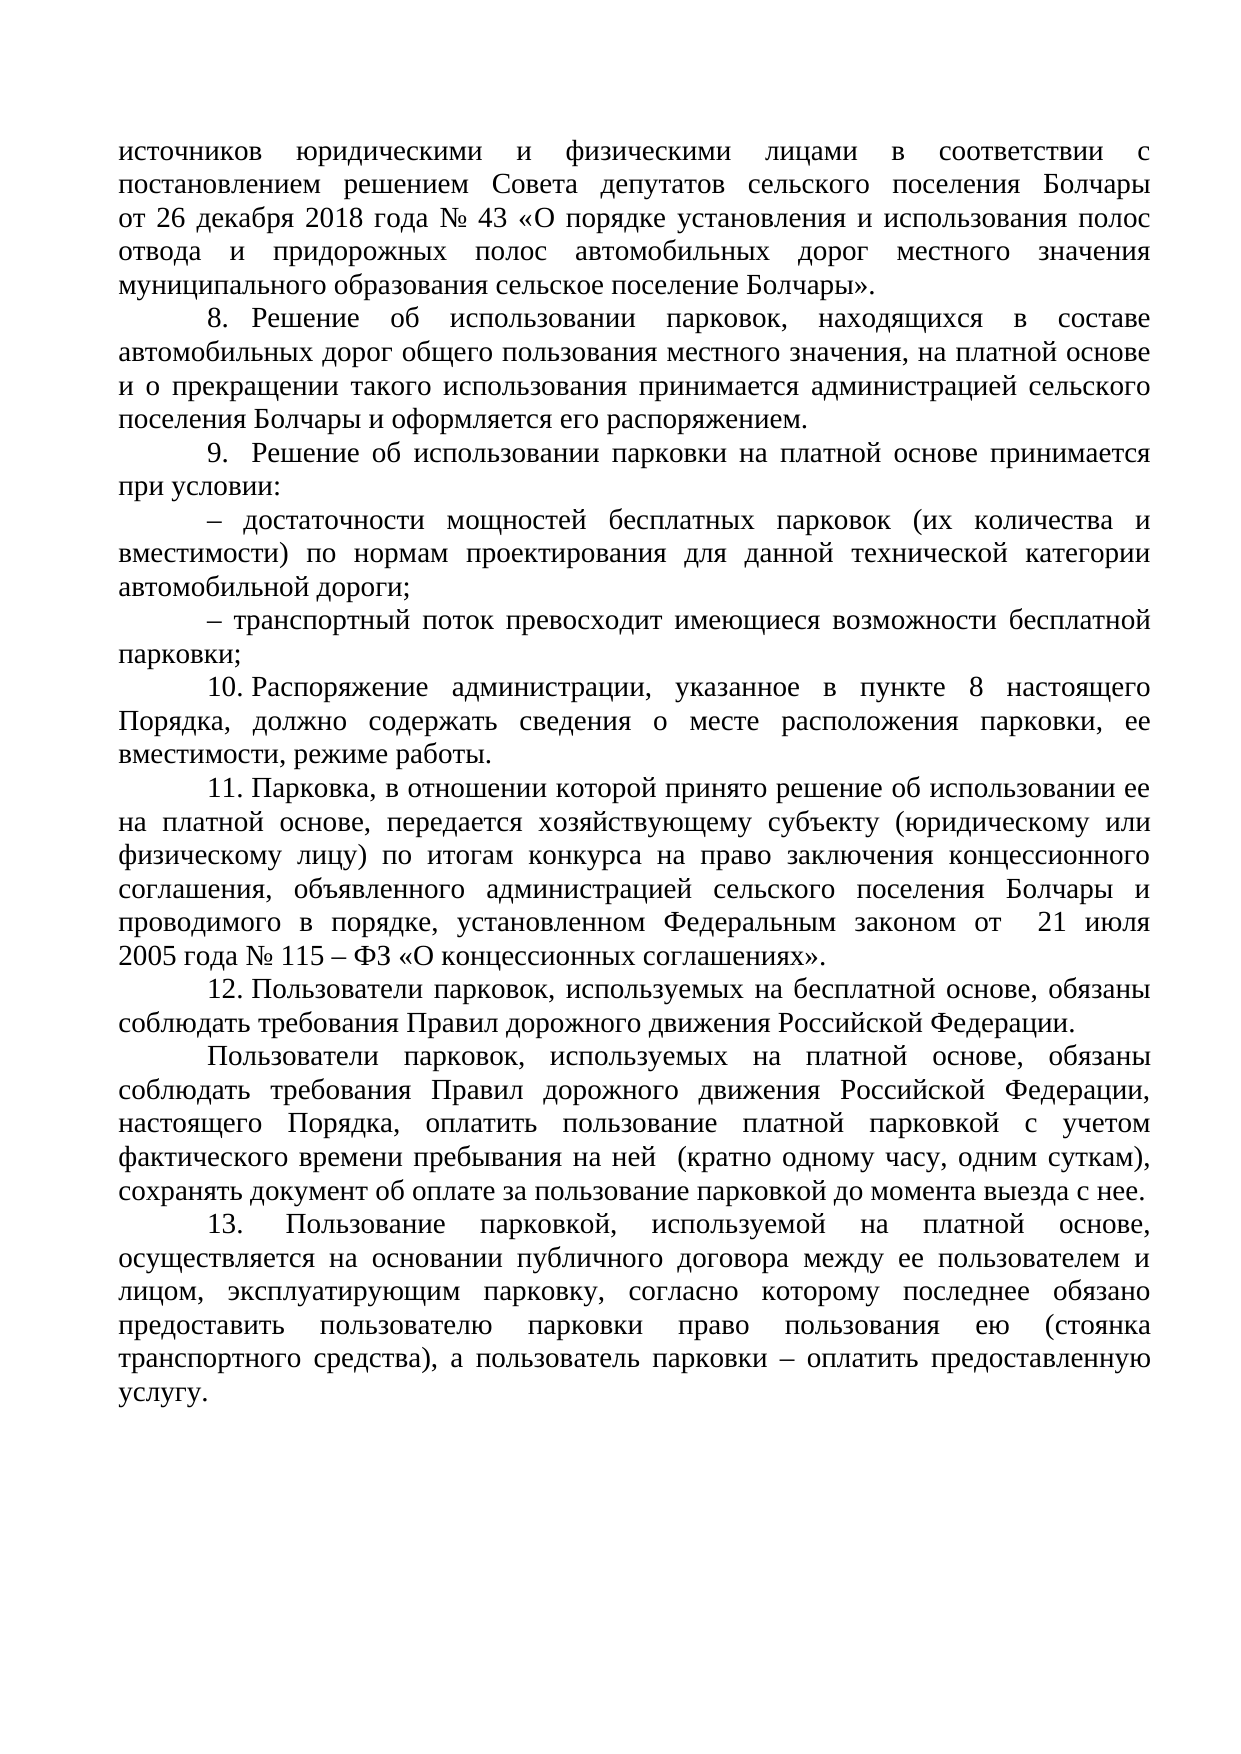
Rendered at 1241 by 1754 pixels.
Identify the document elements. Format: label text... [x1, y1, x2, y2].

list Пользование парковкой, используемой на платной основе, осуществляется на основании публичного договора между ее пользователем и лицом, эксплуатирующим парковку, согласно которому последнее обязано предоставить пользователю парковки право пользования ею (стоянка транспортного средства), а пользователь парковки – оплатить предоставленную услугу. [118, 1206, 1151, 1407]
list Распоряжение администрации, указанное в пункте 8 настоящего Порядка, должно содержать сведения о месте расположения парковки, ее вместимости, режиме работы. [118, 669, 1151, 770]
list Решение об использовании парковки на платной основе принимается при условии: [118, 435, 1151, 502]
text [118, 133, 1151, 301]
text – транспортный поток превосходит имеющиеся возможности бесплатной парковки; [118, 602, 1151, 669]
list Пользователи парковок, используемых на бесплатной основе, обязаны соблюдать требования Правил дорожного движения Российской Федерации. [118, 971, 1151, 1038]
list Решение об использовании парковок, находящихся в составе автомобильных дорог общего пользования местного значения, на платной основе и о прекращении такого использования принимается администрацией сельского поселения Болчары и оформляется его распоряжением. [118, 301, 1151, 435]
text – достаточности мощностей бесплатных парковок (их количества и вместимости) по нормам проектирования для данной технической категории автомобильной дороги; [118, 502, 1151, 602]
text Пользователи парковок, используемых на платной основе, обязаны соблюдать требования Правил дорожного движения Российской Федерации, настоящего Порядка, оплатить пользование платной парковкой с учетом фактического времени пребывания на ней (кратно одному часу, одним суткам), сохранять документ об оплате за пользование парковкой до момента выезда с нее. [118, 1038, 1151, 1206]
list Парковка, в отношении которой принято решение об использовании ее на платной основе, передается хозяйствующему субъекту (юридическому или физическому лицу) по итогам конкурса на право заключения концессионного соглашения, объявленного администрацией сельского поселения Болчары и проводимого в порядке, установленном Федеральным законом от 21 июля 2005 года № 115 – ФЗ «О концессионных соглашениях». [118, 770, 1151, 971]
